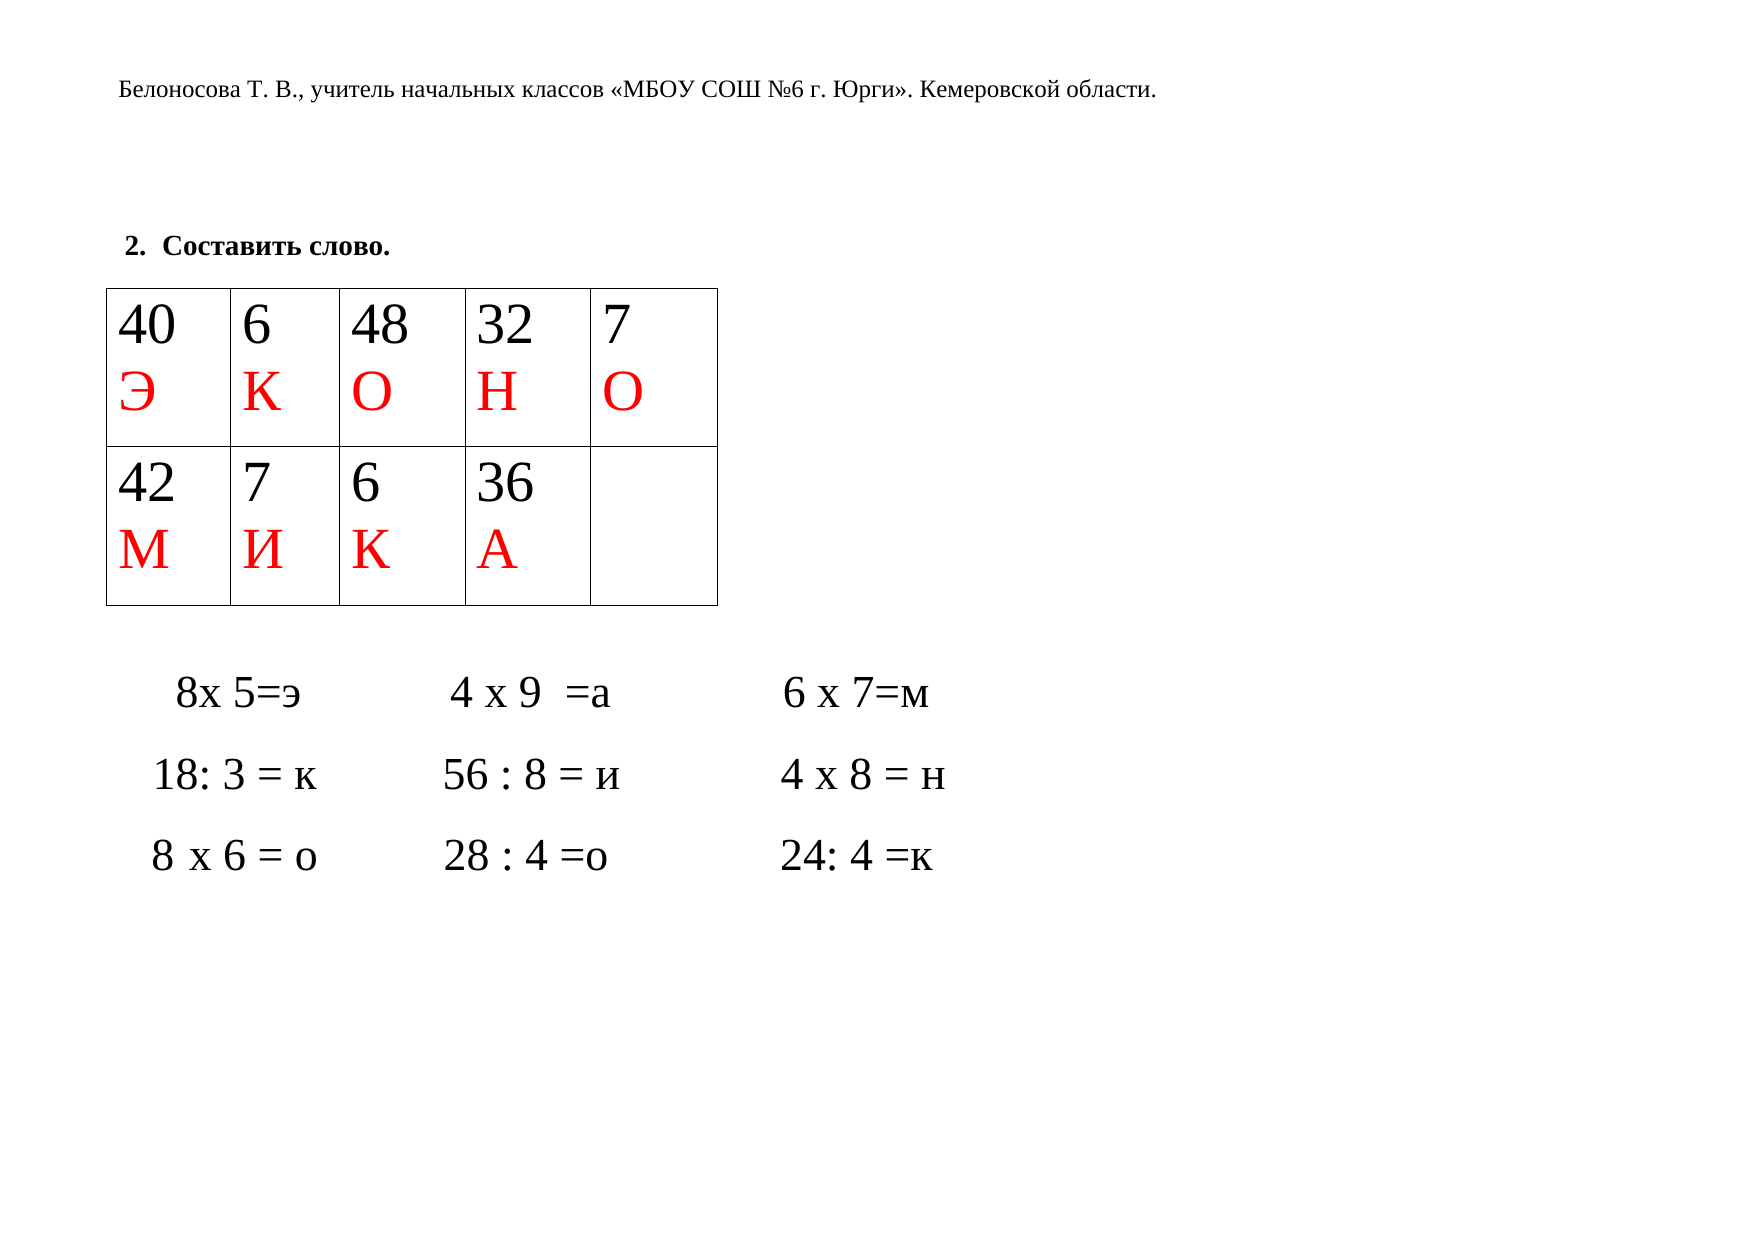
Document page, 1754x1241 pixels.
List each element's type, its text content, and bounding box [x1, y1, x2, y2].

table_header 40 Э [107, 289, 230, 446]
table_header 32 Н [466, 289, 590, 446]
table_header 7 О [591, 289, 717, 446]
table_header 6 К [231, 289, 339, 446]
table_cell 42 М [107, 447, 230, 605]
text 8х 5=э 4 х 9 =а 6 х 7=м [118, 665, 1636, 718]
list х 6 = о 28 : 4 =о 24: 4 =к [151, 828, 1636, 881]
table_cell [591, 447, 717, 605]
text 18: 3 = к 56 : 8 = и 4 х 8 = н [118, 746, 1636, 799]
table_cell 36 А [466, 447, 590, 605]
table_cell 7 И [231, 447, 339, 605]
table_header 48 О [340, 289, 465, 446]
table_cell 6 К [340, 447, 465, 605]
list Составить слово. [124, 228, 1636, 262]
